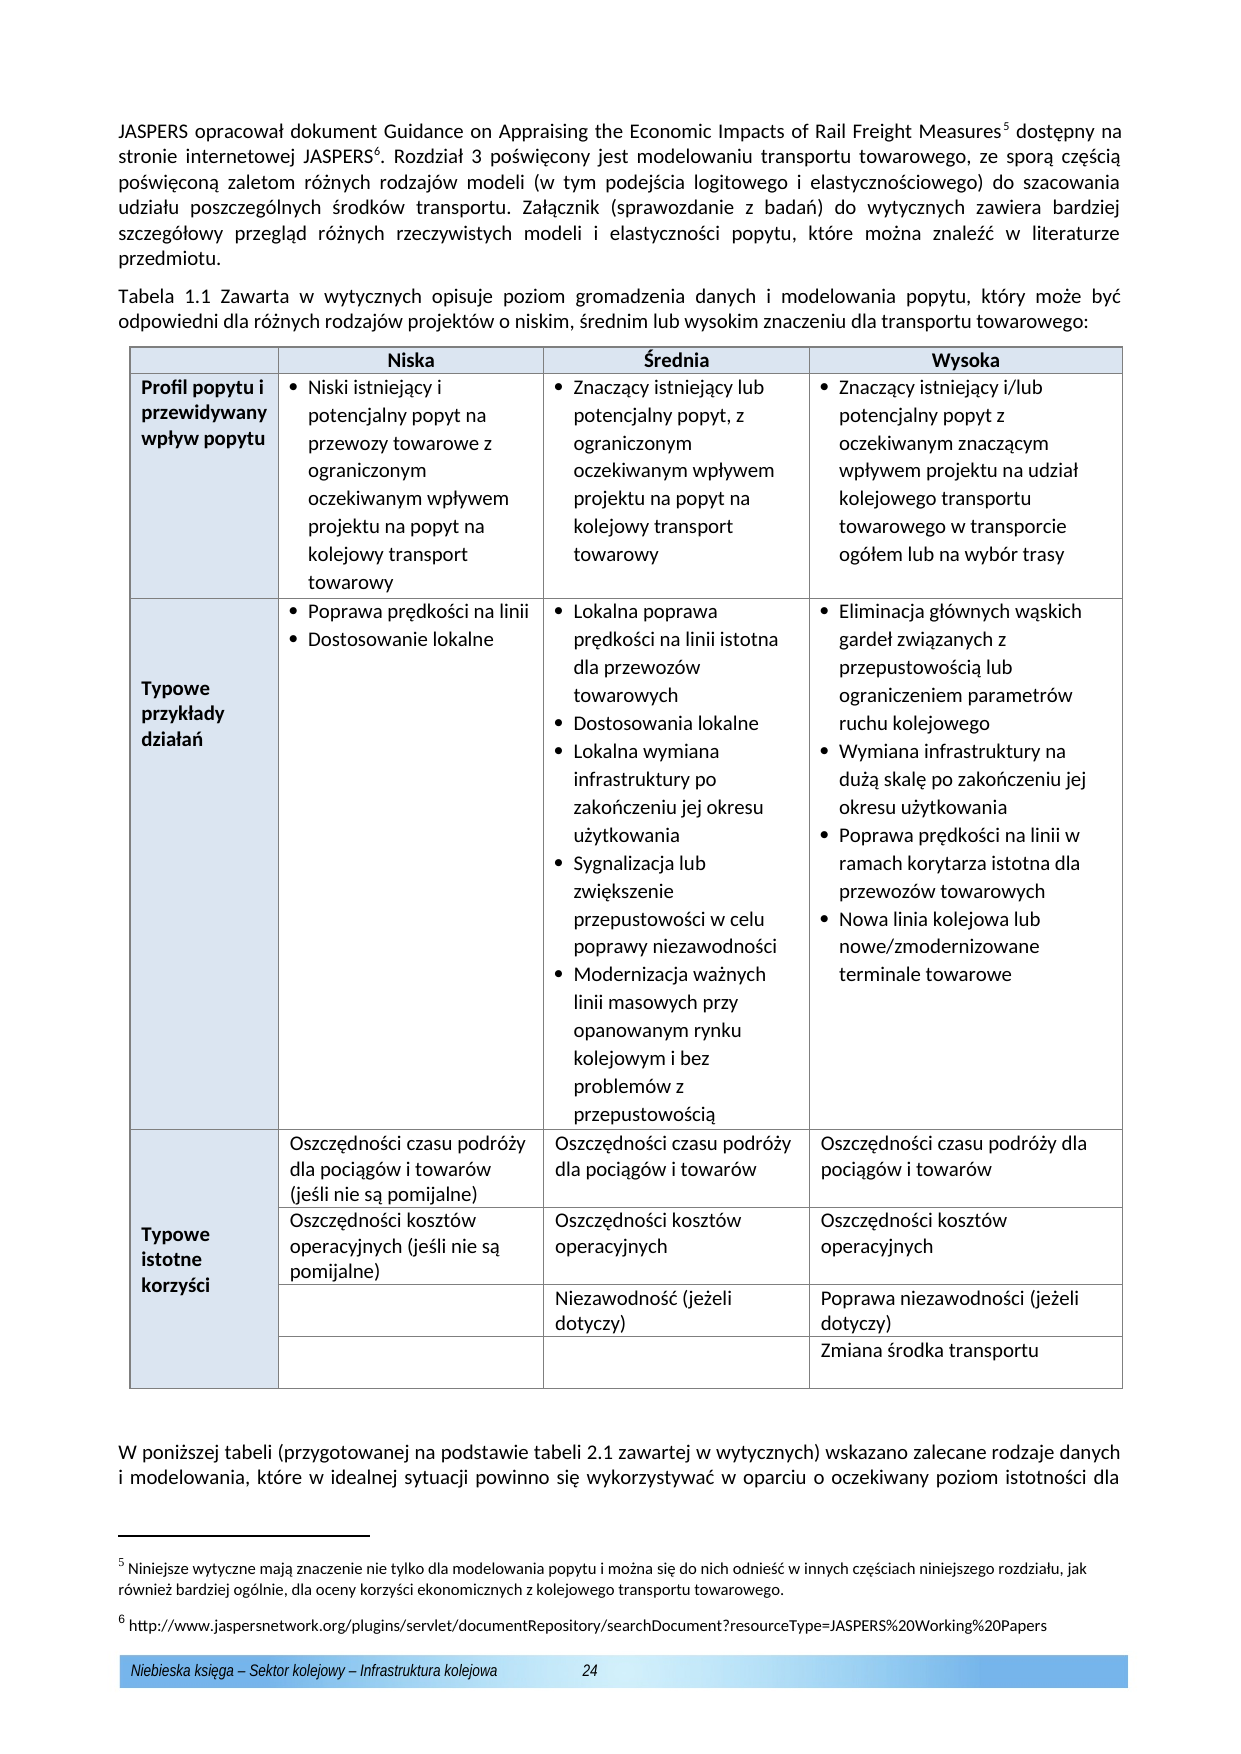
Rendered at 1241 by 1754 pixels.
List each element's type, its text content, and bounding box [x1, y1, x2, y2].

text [118, 1439, 1122, 1490]
text JASPERS opracował dokument Guidance on Appraising the Economic Impacts of Rail Freight Measures dostępny na stronie internetowej JASPERS. Rozdział 3 poświęcony jest modelowaniu transportu towarowego, ze sporą częścią poświęconą zaletom różnych rodzajów modeli (w tym podejścia logitowego i elastycznościowego) do szacowania udziału poszczególnych środków transportu. Załącznik (sprawozdanie z badań) do wytycznych zawiera bardziej szczegółowy przegląd różnych rzeczywistych modeli i elastyczności popytu, które można znaleźć w literaturze przedmiotu. [118, 118, 1122, 271]
table_header Wysoka [810, 348, 1122, 373]
table_cell Typowe przykłady działań [131, 599, 278, 1129]
table_cell Eliminacja głównych wąskich gardeł związanych z przepustowością lub ograniczeniem parametrów ruchu kolejowego Wymiana infrastruktury na dużą skalę po zakończeniu jej okresu użytkowania Poprawa prędkości na linii w ramach korytarza istotna dla przewozów towarowych Nowa linia kolejowa lub nowe/zmodernizowane terminale towarowe [810, 599, 1122, 1129]
table_cell Zmiana środka transportu [810, 1337, 1122, 1388]
table_cell Oszczędności kosztów operacyjnych (jeśli nie są pomijalne) [279, 1208, 543, 1284]
table_cell Niezawodność (jeżeli dotyczy) [544, 1285, 809, 1336]
table_cell Oszczędności kosztów operacyjnych [810, 1208, 1122, 1284]
table_cell Typowe istotne korzyści [131, 1130, 278, 1388]
picture [0, 0, 1241, 1732]
table_header [131, 348, 278, 373]
table_cell Oszczędności czasu podróży dla pociągów i towarów [810, 1130, 1122, 1207]
table_cell [544, 1337, 809, 1388]
table_cell [279, 1285, 543, 1336]
table_cell Oszczędności czasu podróży dla pociągów i towarów [544, 1130, 809, 1207]
table_cell Profil popytu i przewidywany wpływ popytu [131, 374, 278, 598]
table_cell Znaczący istniejący i/lub potencjalny popyt z oczekiwanym znaczącym wpływem projektu na udział kolejowego transportu towarowego w transporcie ogółem lub na wybór trasy [810, 374, 1122, 598]
table_header Niska [279, 348, 543, 373]
table_cell [279, 1337, 543, 1388]
text Tabela 1.1 Zawarta w wytycznych opisuje poziom gromadzenia danych i modelowania popytu, który może być odpowiedni dla różnych rodzajów projektów o niskim, średnim lub wysokim znaczeniu dla transportu towarowego: [118, 283, 1122, 334]
table_cell Oszczędności czasu podróży dla pociągów i towarów (jeśli nie są pomijalne) [279, 1130, 543, 1207]
table_cell Lokalna poprawa prędkości na linii istotna dla przewozów towarowych Dostosowania lokalne Lokalna wymiana infrastruktury po zakończeniu jej okresu użytkowania Sygnalizacja lub zwiększenie przepustowości w celu poprawy niezawodności Modernizacja ważnych linii masowych przy opanowanym rynku kolejowym i bez problemów z przepustowością [544, 599, 809, 1129]
table_cell Znaczący istniejący lub potencjalny popyt, z ograniczonym oczekiwanym wpływem projektu na popyt na kolejowy transport towarowy [544, 374, 809, 598]
table_cell Poprawa niezawodności (jeżeli dotyczy) [810, 1285, 1122, 1336]
table_cell Niski istniejący i potencjalny popyt na przewozy towarowe z ograniczonym oczekiwanym wpływem projektu na popyt na kolejowy transport towarowy [279, 374, 543, 598]
table_cell Poprawa prędkości na linii Dostosowanie lokalne [279, 599, 543, 1129]
table_cell Oszczędności kosztów operacyjnych [544, 1208, 809, 1284]
table_header Średnia [544, 348, 809, 373]
